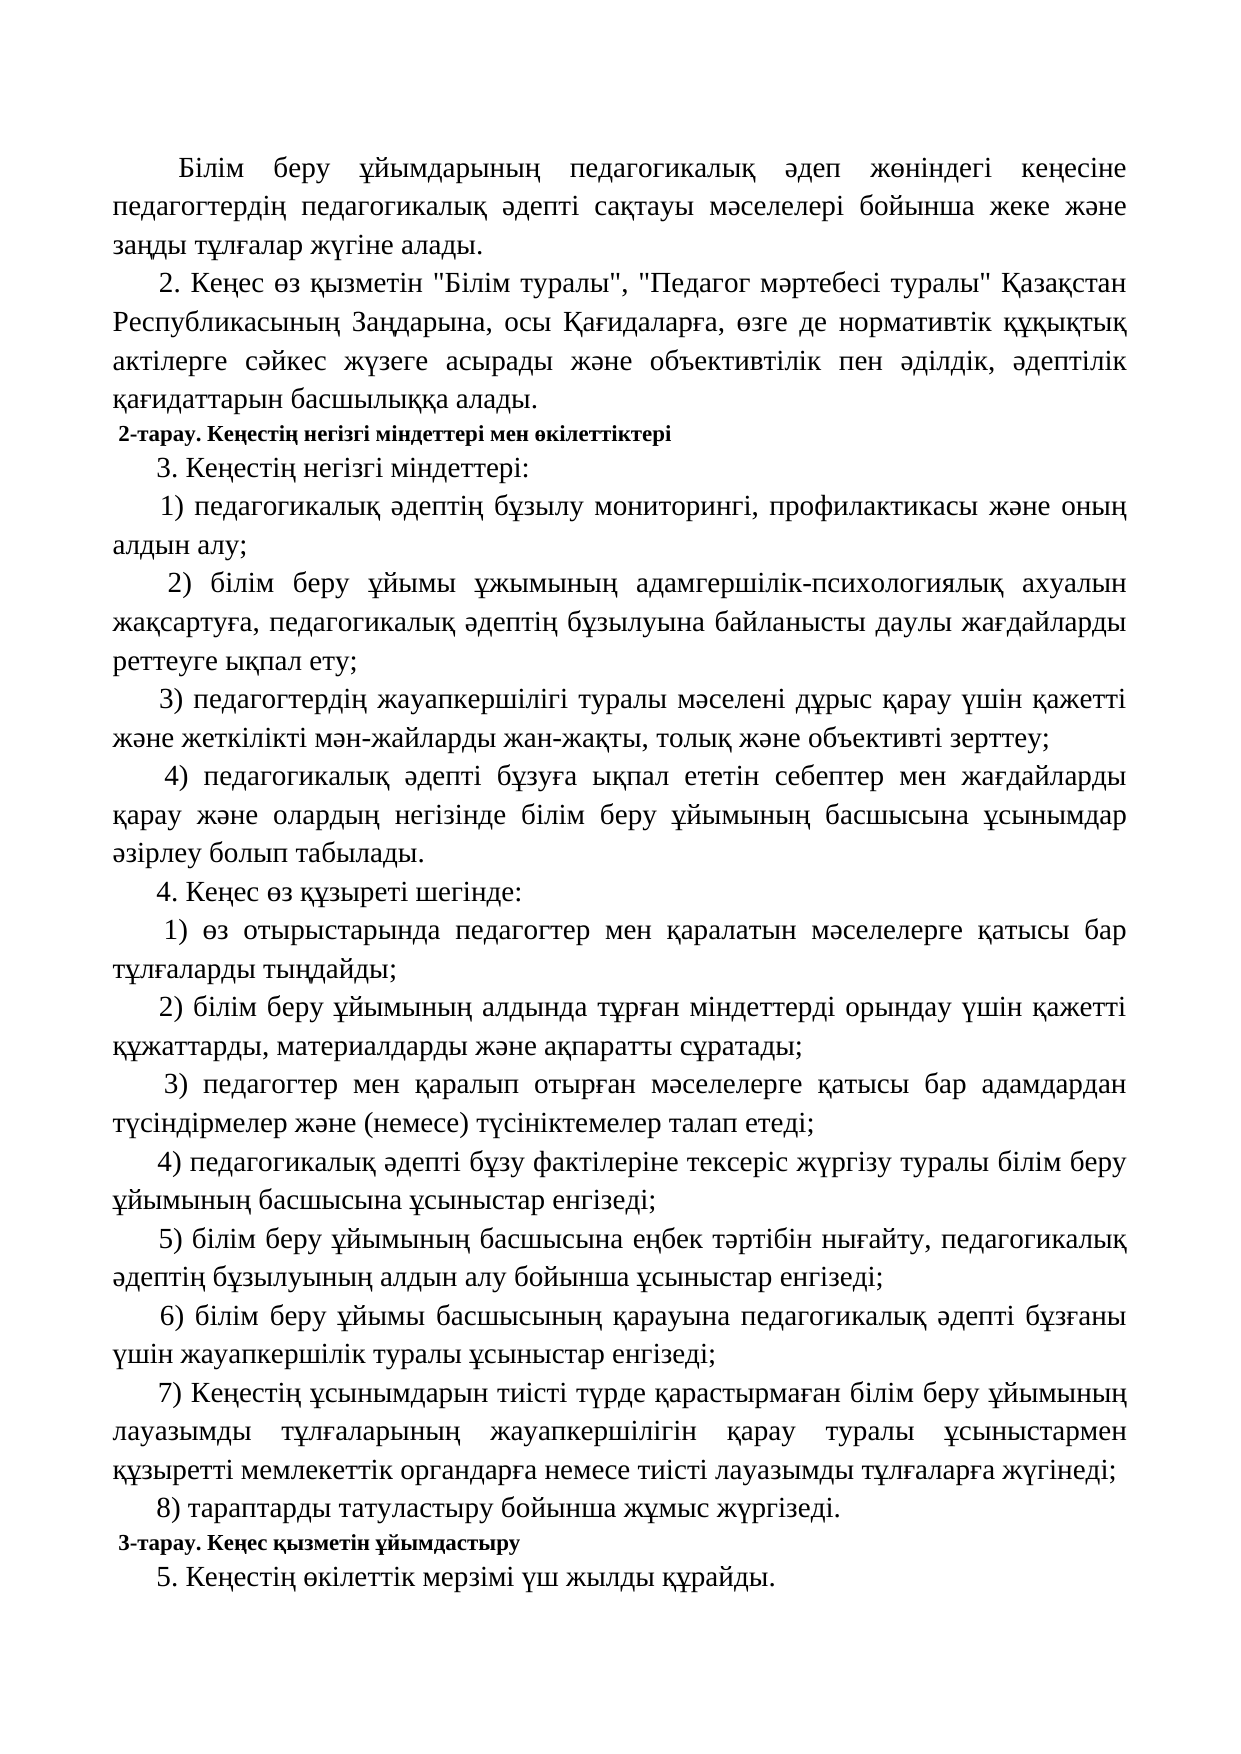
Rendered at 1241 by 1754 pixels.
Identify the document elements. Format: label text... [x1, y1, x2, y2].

text 8) тараптарды татуластыру бойынша жұмыс жүргізеді. [112, 1491, 1128, 1524]
text 3) педагогтердің жауапкершілігі туралы мәселені дұрыс қарау үшін қажетті және жеткілікті мән-жайларды жан-жақты, толық және объективті зерттеу; [112, 681, 1128, 753]
text 1) педагогикалық әдептің бұзылу мониторингі, профилактикасы және оның алдын алу; [112, 488, 1128, 561]
text 3) педагогтер мен қаралып отырған мәселелерге қатысы бар адамдардан түсіндірмелер және (немесе) түсініктемелер талап етеді; [112, 1067, 1128, 1139]
text 1) өз отырыстарында педагогтер мен қаралатын мәселелерге қатысы бар тұлғаларды тыңдайды; [112, 912, 1128, 984]
text 3-тарау. Кеңес қызметін ұйымдастыру [112, 1529, 1128, 1556]
text 2) білім беру ұйымы ұжымының адамгершілік-психологиялық ахуалын жақсартуға, педагогикалық әдептің бұзылуына байланысты даулы жағдайларды реттеуге ықпал ету; [112, 566, 1128, 676]
text 5) білім беру ұйымының басшысына еңбек тәртібін нығайту, педагогикалық әдептің бұзылуының алдын алу бойынша ұсыныстар енгізеді; [112, 1221, 1128, 1293]
text 4. Кеңес өз құзыреті шегінде: [112, 874, 1128, 907]
text 2-тарау. Кеңестің негізгі міндеттері мен өкілеттіктері [112, 420, 1128, 446]
text 6) білім беру ұйымы басшысының қарауына педагогикалық әдепті бұзғаны үшін жауапкершілік туралы ұсыныстар енгізеді; [112, 1298, 1128, 1370]
text 3. Кеңестің негізгі міндеттері: [112, 450, 1128, 483]
text 4) педагогикалық әдепті бұзуға ықпал ететін себептер мен жағдайларды қарау және олардың негізінде білім беру ұйымының басшысына ұсынымдар әзірлеу болып табылады. [112, 758, 1128, 869]
text 5. Кеңестің өкілеттік мерзімі үш жылды құрайды. [112, 1559, 1128, 1593]
text 2. Кеңес өз қызметін "Білім туралы", "Педагог мәртебесі туралы" Қазақстан Республикасының Заңдарына, осы Қағидаларға, өзге де нормативтік құқықтық актілерге сәйкес жүзеге асырады және объективтілік пен әділдік, әдептілік қағидаттарын басшылыққа алады. [112, 266, 1128, 415]
text 7) Кеңестің ұсынымдарын тиісті түрде қарастырмаған білім беру ұйымының лауазымды тұлғаларының жауапкершілігін қарау туралы ұсыныстармен құзыретті мемлекеттік органдарға немесе тиісті лауазымды тұлғаларға жүгінеді; [112, 1375, 1128, 1486]
text 4) педагогикалық әдепті бұзу фактілеріне тексеріс жүргізу туралы білім беру ұйымының басшысына ұсыныстар енгізеді; [112, 1144, 1128, 1216]
text 2) білім беру ұйымының алдында тұрған міндеттерді орындау үшін қажетті құжаттарды, материалдарды және ақпаратты сұратады; [112, 989, 1128, 1062]
text Білім беру ұйымдарының педагогикалық әдеп жөніндегі кеңесіне педагогтердің педагогикалық әдепті сақтауы мәселелері бойынша жеке және заңды тұлғалар жүгіне алады. [112, 150, 1128, 261]
